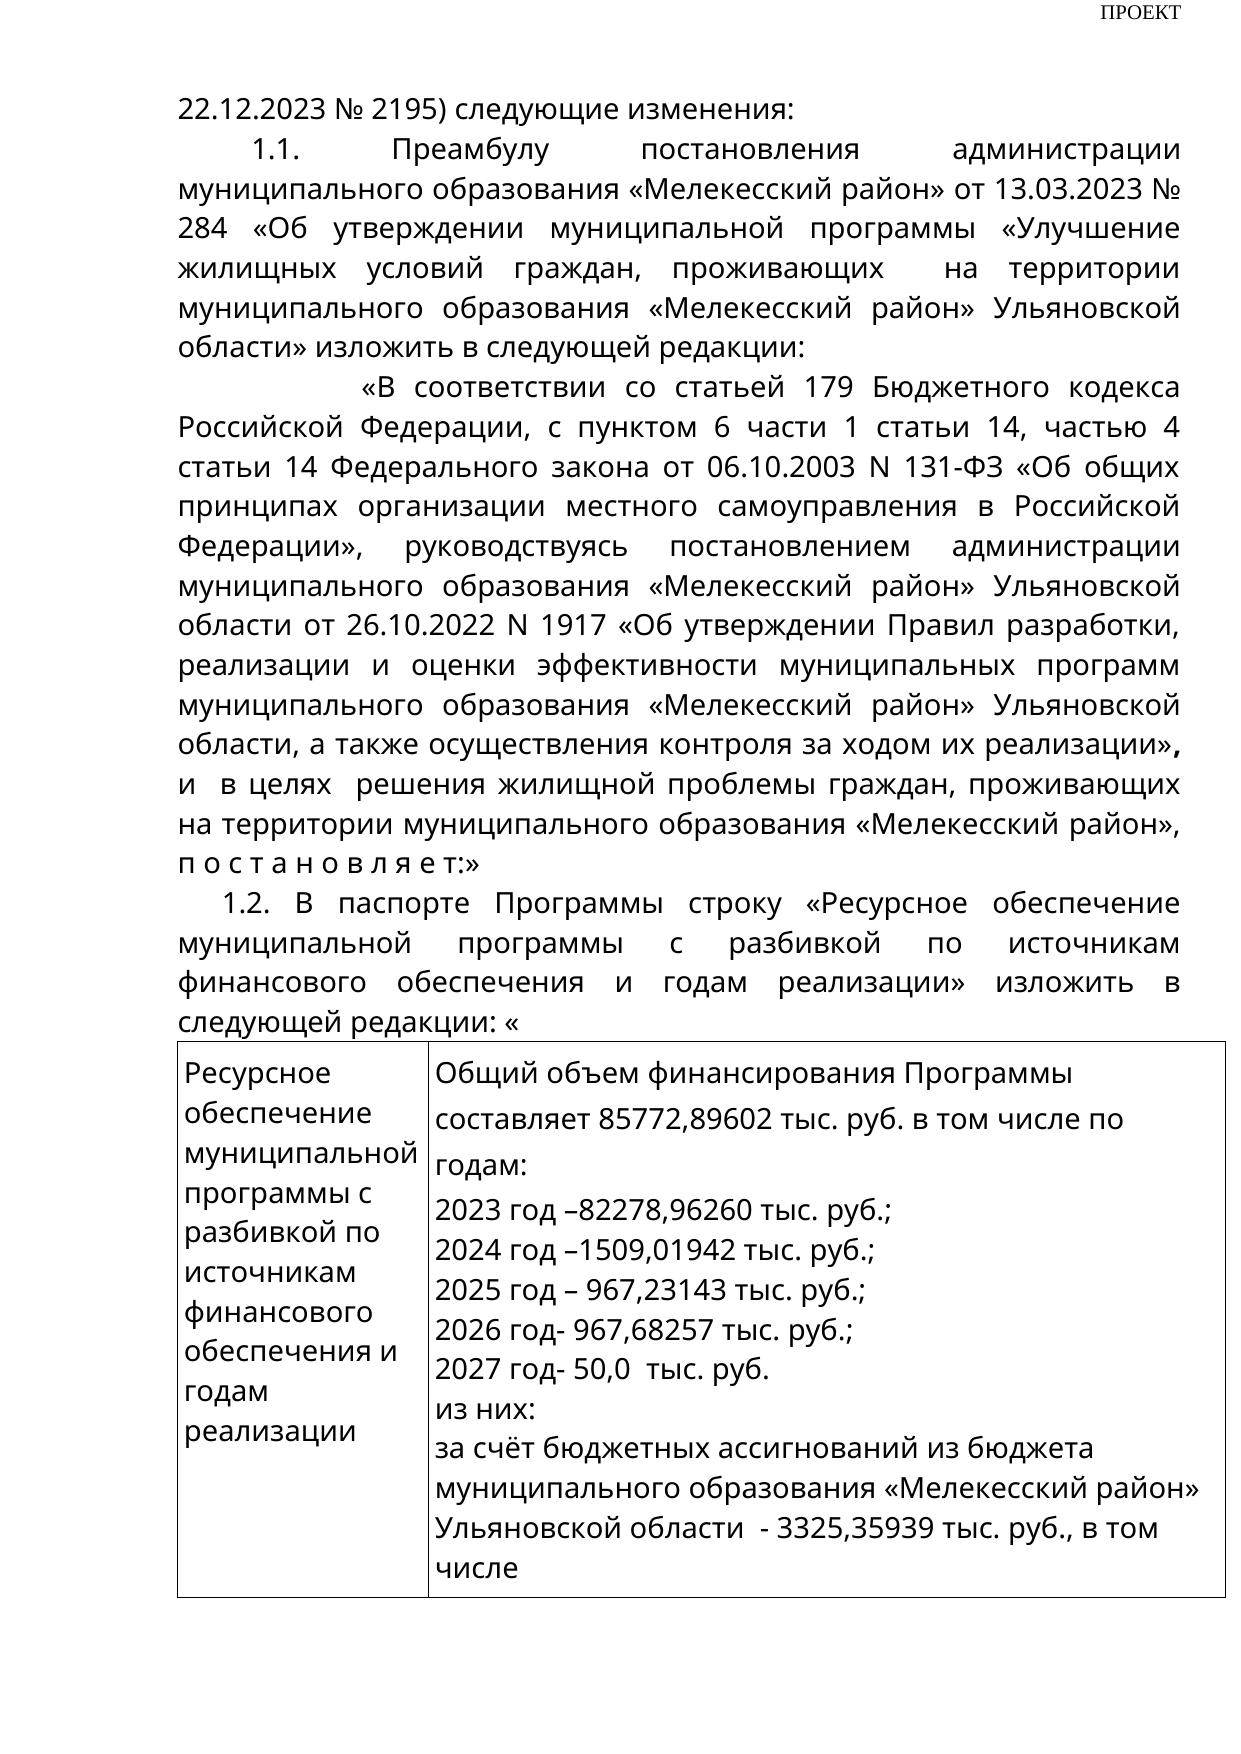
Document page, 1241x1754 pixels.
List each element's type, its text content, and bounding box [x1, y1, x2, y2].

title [177, 89, 1181, 128]
text 1.2. В паспорте Программы строку «Ресурсное обеспечение муниципальной программы с разбивкой по источникам финансового обеспечения и годам реализации» изложить в следующей редакции: « [177, 882, 1181, 1041]
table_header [429, 1042, 1225, 1597]
title «В соответствии со статьей 179 Бюджетного кодекса Российской Федерации, с пунктом 6 части 1 статьи 14, частью 4 статьи 14 Федерального закона от 06.10.2003 N 131-ФЗ «Об общих принципах организации местного самоуправления в Российской Федерации», руководствуясь постановлением администрации муниципального образования «Мелекесский район» Ульяновской области от 26.10.2022 N 1917 «Об утверждении Правил разработки, реализации и оценки эффективности муниципальных программ муниципального образования «Мелекесский район» Ульяновской области, а также осуществления контроля за ходом их реализации», и в целях решения жилищной проблемы граждан, проживающих на территории муниципального образования «Мелекесский район», п о с т а н о в л я е т:» [177, 366, 1181, 882]
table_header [178, 1042, 428, 1597]
text 1.1. Преамбулу постановления администрации муниципального образования «Мелекесский район» от 13.03.2023 № 284 «Об утверждении муниципальной программы «Улучшение жилищных условий граждан, проживающих на территории муниципального образования «Мелекесский район» Ульяновской области» изложить в следующей редакции: [177, 128, 1181, 366]
